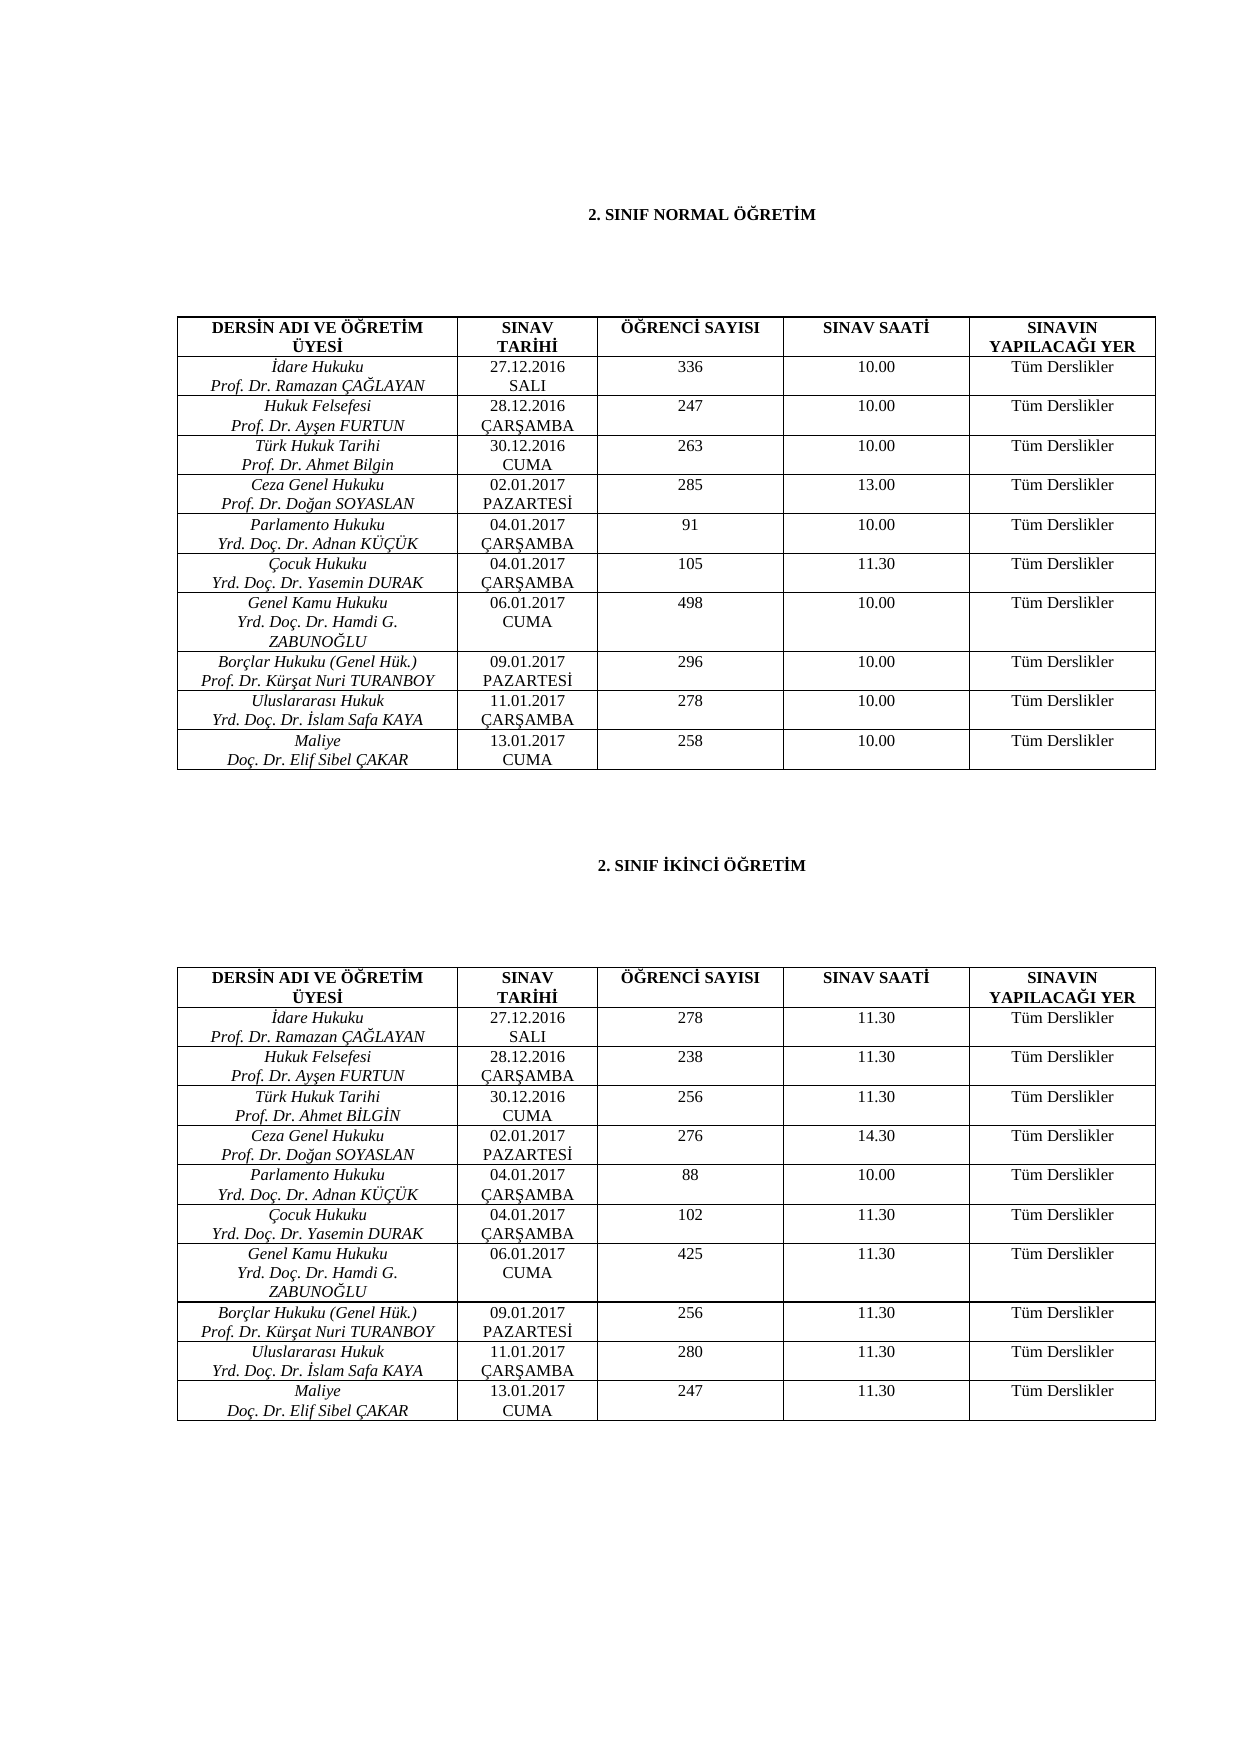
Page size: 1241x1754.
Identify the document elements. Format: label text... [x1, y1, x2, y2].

table_cell Tüm Derslikler [970, 730, 1155, 769]
table_cell 11.01.2017 ÇARŞAMBA [458, 1342, 597, 1380]
table_cell 10.00 [784, 691, 969, 729]
table_cell Genel Kamu Hukuku Yrd. Doç. Dr. Hamdi G. ZABUNOĞLU [178, 1244, 457, 1301]
table_cell 06.01.2017 CUMA [458, 1244, 597, 1301]
table_cell 13.00 [784, 475, 969, 513]
table_cell Türk Hukuk Tarihi Prof. Dr. Ahmet Bilgin [178, 436, 457, 474]
table_cell Tüm Derslikler [970, 1303, 1155, 1341]
table_cell 10.00 [784, 652, 969, 690]
table_cell 247 [598, 396, 783, 434]
table_cell Çocuk Hukuku Yrd. Doç. Dr. Yasemin DURAK [178, 554, 457, 592]
table_header DERSİN ADI VE ÖĞRETİM ÜYESİ [178, 968, 457, 1007]
table_cell Tüm Derslikler [970, 1008, 1155, 1046]
table_cell 04.01.2017 ÇARŞAMBA [458, 1165, 597, 1203]
table_cell Ceza Genel Hukuku Prof. Dr. Doğan SOYASLAN [178, 475, 457, 513]
table_cell Borçlar Hukuku (Genel Hük.) Prof. Dr. Kürşat Nuri TURANBOY [178, 1303, 457, 1341]
table_cell 11.30 [784, 1205, 969, 1243]
table_cell 498 [598, 593, 783, 651]
table_cell Tüm Derslikler [970, 593, 1155, 651]
table_header SINAV SAATİ [784, 968, 969, 1007]
table_header DERSİN ADI VE ÖĞRETİM ÜYESİ [178, 318, 457, 356]
table_cell Borçlar Hukuku (Genel Hük.) Prof. Dr. Kürşat Nuri TURANBOY [178, 652, 457, 690]
table_cell Tüm Derslikler [970, 1126, 1155, 1164]
table_cell 285 [598, 475, 783, 513]
table_cell 280 [598, 1342, 783, 1380]
table_cell 04.01.2017 ÇARŞAMBA [458, 554, 597, 592]
table_cell 10.00 [784, 1165, 969, 1203]
table_cell Çocuk Hukuku Yrd. Doç. Dr. Yasemin DURAK [178, 1205, 457, 1243]
table_cell Tüm Derslikler [970, 652, 1155, 690]
table_cell 09.01.2017 PAZARTESİ [458, 1303, 597, 1341]
table_cell 06.01.2017 CUMA [458, 593, 597, 651]
table_cell Genel Kamu Hukuku Yrd. Doç. Dr. Hamdi G. ZABUNOĞLU [178, 593, 457, 651]
table_cell 28.12.2016 ÇARŞAMBA [458, 396, 597, 434]
table_cell 336 [598, 357, 783, 395]
table_cell 88 [598, 1165, 783, 1203]
table_cell 13.01.2017 CUMA [458, 1381, 597, 1419]
table_cell 28.12.2016 ÇARŞAMBA [458, 1047, 597, 1085]
table_cell İdare Hukuku Prof. Dr. Ramazan ÇAĞLAYAN [178, 1008, 457, 1046]
list 2. SINIF NORMAL ÖĞRETİM [311, 205, 1092, 224]
list 2. SINIF İKİNCİ ÖĞRETİM [311, 856, 1092, 875]
table_header ÖĞRENCİ SAYISI [598, 318, 783, 356]
table_cell Parlamento Hukuku Yrd. Doç. Dr. Adnan KÜÇÜK [178, 514, 457, 553]
table_cell 258 [598, 730, 783, 769]
table_cell 11.30 [784, 1047, 969, 1085]
table_cell Tüm Derslikler [970, 436, 1155, 474]
table_cell 256 [598, 1303, 783, 1341]
table_cell 11.01.2017 ÇARŞAMBA [458, 691, 597, 729]
table_cell 02.01.2017 PAZARTESİ [458, 1126, 597, 1164]
table_cell Hukuk Felsefesi Prof. Dr. Ayşen FURTUN [178, 1047, 457, 1085]
table_cell 425 [598, 1244, 783, 1301]
table_cell 04.01.2017 ÇARŞAMBA [458, 1205, 597, 1243]
table_cell 102 [598, 1205, 783, 1243]
table_header SINAV TARİHİ [458, 968, 597, 1007]
table_cell 02.01.2017 PAZARTESİ [458, 475, 597, 513]
table_cell 11.30 [784, 1244, 969, 1301]
table_cell Tüm Derslikler [970, 1165, 1155, 1203]
table_cell 11.30 [784, 1303, 969, 1341]
table_header SINAVIN YAPILACAĞI YER [970, 318, 1155, 356]
table_cell Tüm Derslikler [970, 1244, 1155, 1301]
table_cell 10.00 [784, 396, 969, 434]
table_cell 30.12.2016 CUMA [458, 1086, 597, 1125]
table_cell Tüm Derslikler [970, 514, 1155, 553]
table_cell Tüm Derslikler [970, 1381, 1155, 1419]
table_cell 296 [598, 652, 783, 690]
table_header SINAV TARİHİ [458, 318, 597, 356]
table_cell 278 [598, 691, 783, 729]
table_cell Parlamento Hukuku Yrd. Doç. Dr. Adnan KÜÇÜK [178, 1165, 457, 1203]
table_cell 91 [598, 514, 783, 553]
table_cell Tüm Derslikler [970, 691, 1155, 729]
table_cell 238 [598, 1047, 783, 1085]
table_cell Maliye Doç. Dr. Elif Sibel ÇAKAR [178, 1381, 457, 1419]
table_cell 105 [598, 554, 783, 592]
table_cell 11.30 [784, 1008, 969, 1046]
table_cell Tüm Derslikler [970, 1086, 1155, 1125]
table_cell 263 [598, 436, 783, 474]
table_cell 10.00 [784, 436, 969, 474]
table_cell 13.01.2017 CUMA [458, 730, 597, 769]
table_cell Hukuk Felsefesi Prof. Dr. Ayşen FURTUN [178, 396, 457, 434]
table_cell Ceza Genel Hukuku Prof. Dr. Doğan SOYASLAN [178, 1126, 457, 1164]
table_cell 30.12.2016 CUMA [458, 436, 597, 474]
table_cell Tüm Derslikler [970, 1047, 1155, 1085]
table_cell 04.01.2017 ÇARŞAMBA [458, 514, 597, 553]
table_cell Uluslararası Hukuk Yrd. Doç. Dr. İslam Safa KAYA [178, 691, 457, 729]
table_cell Tüm Derslikler [970, 1205, 1155, 1243]
table_header SINAVIN YAPILACAĞI YER [970, 968, 1155, 1007]
table_cell 27.12.2016 SALI [458, 357, 597, 395]
table_cell 247 [598, 1381, 783, 1419]
table_cell İdare Hukuku Prof. Dr. Ramazan ÇAĞLAYAN [178, 357, 457, 395]
table_cell 278 [598, 1008, 783, 1046]
table_cell Tüm Derslikler [970, 1342, 1155, 1380]
table_cell Türk Hukuk Tarihi Prof. Dr. Ahmet BİLGİN [178, 1086, 457, 1125]
table_cell 09.01.2017 PAZARTESİ [458, 652, 597, 690]
table_cell 10.00 [784, 593, 969, 651]
table_cell Tüm Derslikler [970, 475, 1155, 513]
table_cell 10.00 [784, 514, 969, 553]
table_cell 11.30 [784, 1381, 969, 1419]
table_cell 11.30 [784, 1342, 969, 1380]
table_cell 10.00 [784, 730, 969, 769]
table_cell 276 [598, 1126, 783, 1164]
table_cell 256 [598, 1086, 783, 1125]
table_cell Tüm Derslikler [970, 554, 1155, 592]
table_cell 27.12.2016 SALI [458, 1008, 597, 1046]
table_header ÖĞRENCİ SAYISI [598, 968, 783, 1007]
table_cell Uluslararası Hukuk Yrd. Doç. Dr. İslam Safa KAYA [178, 1342, 457, 1380]
table_header SINAV SAATİ [784, 318, 969, 356]
table_cell Tüm Derslikler [970, 357, 1155, 395]
table_cell 11.30 [784, 1086, 969, 1125]
table_cell 11.30 [784, 554, 969, 592]
table_cell Maliye Doç. Dr. Elif Sibel ÇAKAR [178, 730, 457, 769]
table_cell 10.00 [784, 357, 969, 395]
table_cell 14.30 [784, 1126, 969, 1164]
table_cell Tüm Derslikler [970, 396, 1155, 434]
